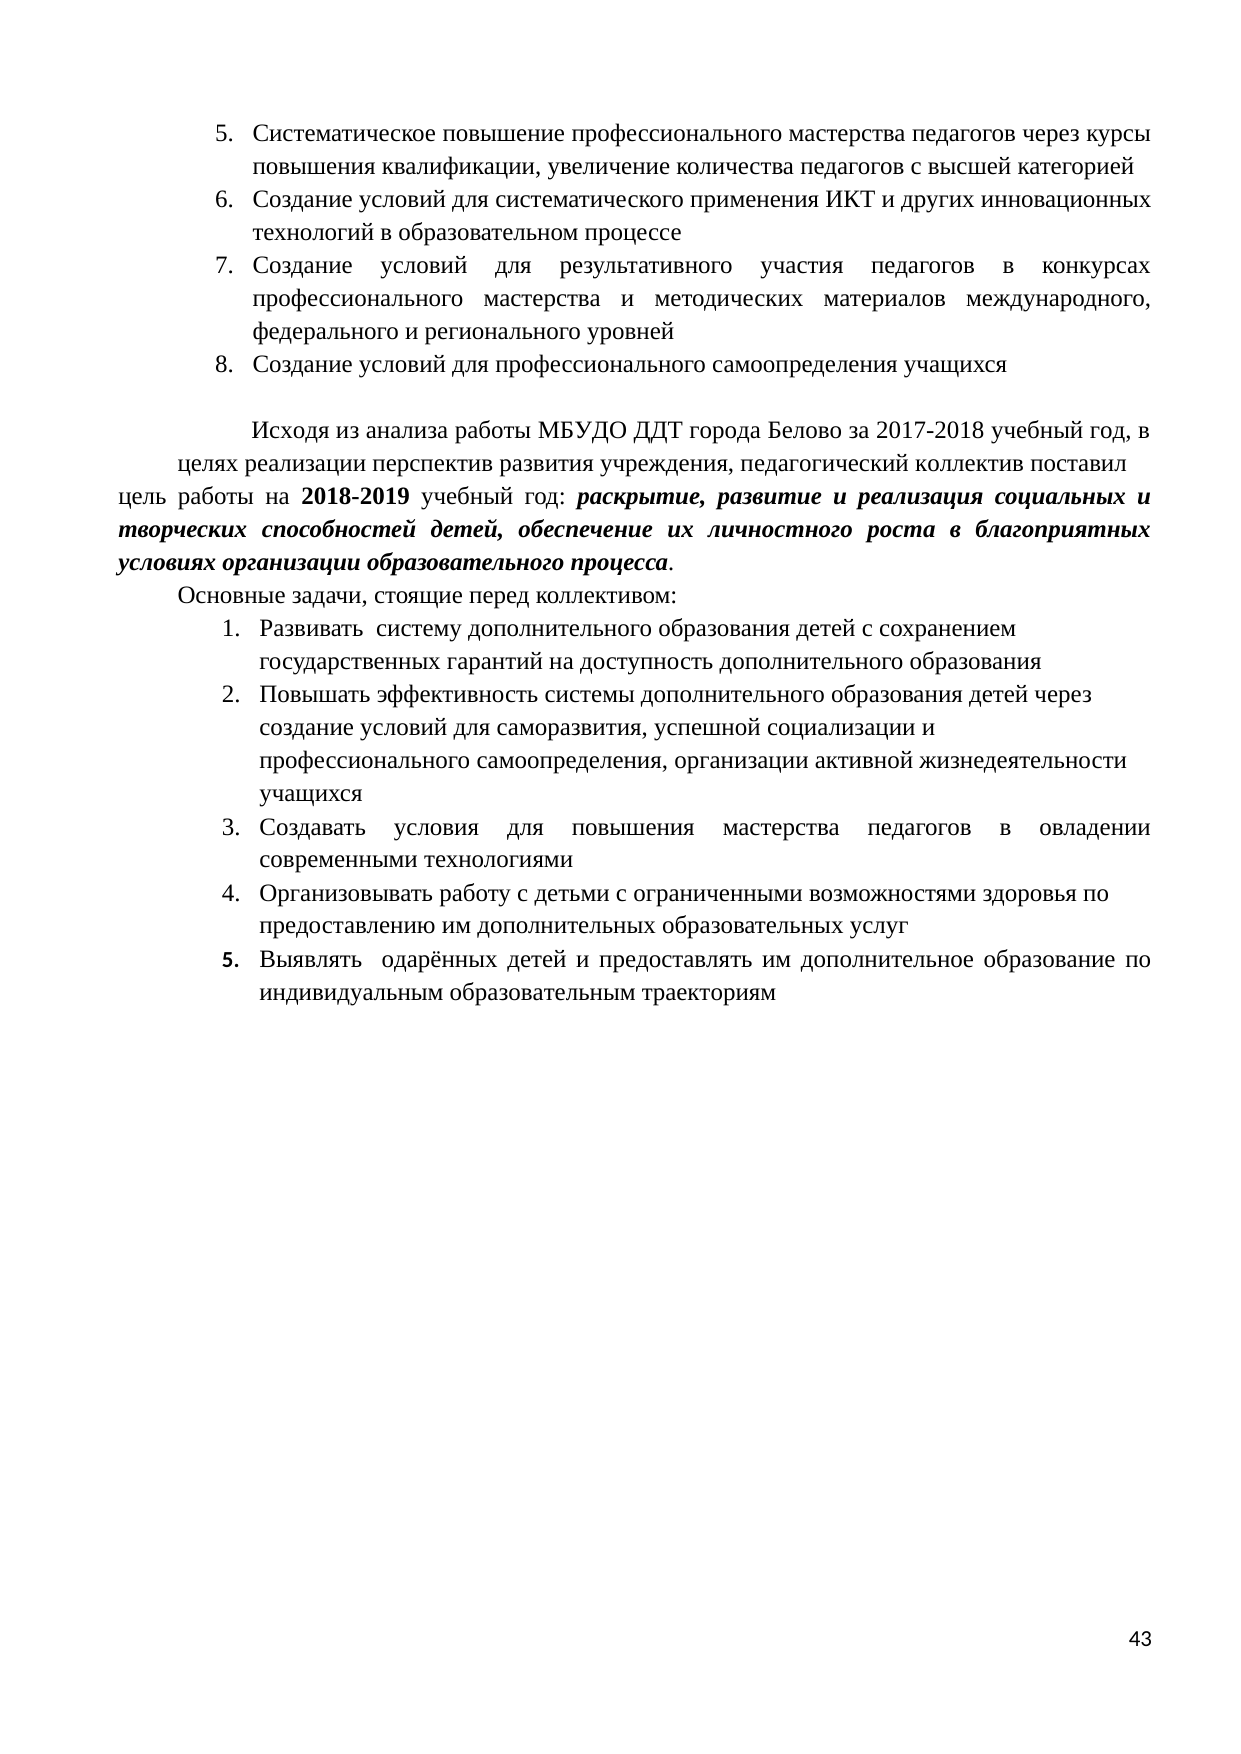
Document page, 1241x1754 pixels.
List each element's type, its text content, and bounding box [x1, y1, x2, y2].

text Исходя из анализа работы МБУДО ДДТ города Белово за 2017-2018 учебный год, в целях реализации перспектив развития учреждения, педагогический коллектив поставил [177, 415, 1152, 477]
list Создание условий для профессионального самоопределения учащихся [215, 349, 1152, 378]
list Создание условий для систематического применения ИКТ и других инновационных технологий в образовательном процессе [215, 184, 1152, 246]
list Развивать систему дополнительного образования детей с сохранением государственных гарантий на доступность дополнительного образования [222, 613, 1152, 675]
list Выявлять одарённых детей и предоставлять им дополнительное образование по индивидуальным образовательным траекториям [222, 944, 1152, 1006]
list Организовывать работу с детьми с ограниченными возможностями здоровья по предоставлению им дополнительных образовательных услуг [222, 878, 1152, 939]
list Создание условий для результативного участия педагогов в конкурсах профессионального мастерства и методических материалов международного, федерального и регионального уровней [215, 250, 1152, 345]
text цель работы на 2018-2019 учебный год: раскрытие, развитие и реализация социальных и творческих способностей детей, обеспечение их личностного роста в благоприятных условиях организации образовательного процесса. [118, 481, 1152, 576]
text Основные задачи, стоящие перед коллективом: [177, 580, 1152, 609]
list Создавать условия для повышения мастерства педагогов в овладении современными технологиями [222, 812, 1152, 873]
list Повышать эффективность системы дополнительного образования детей через создание условий для саморазвития, успешной социализации и профессионального самоопределения, организации активной жизнедеятельности учащихся [222, 679, 1152, 807]
list Систематическое повышение профессионального мастерства педагогов через курсы повышения квалификации, увеличение количества педагогов с высшей категорией [215, 118, 1152, 180]
